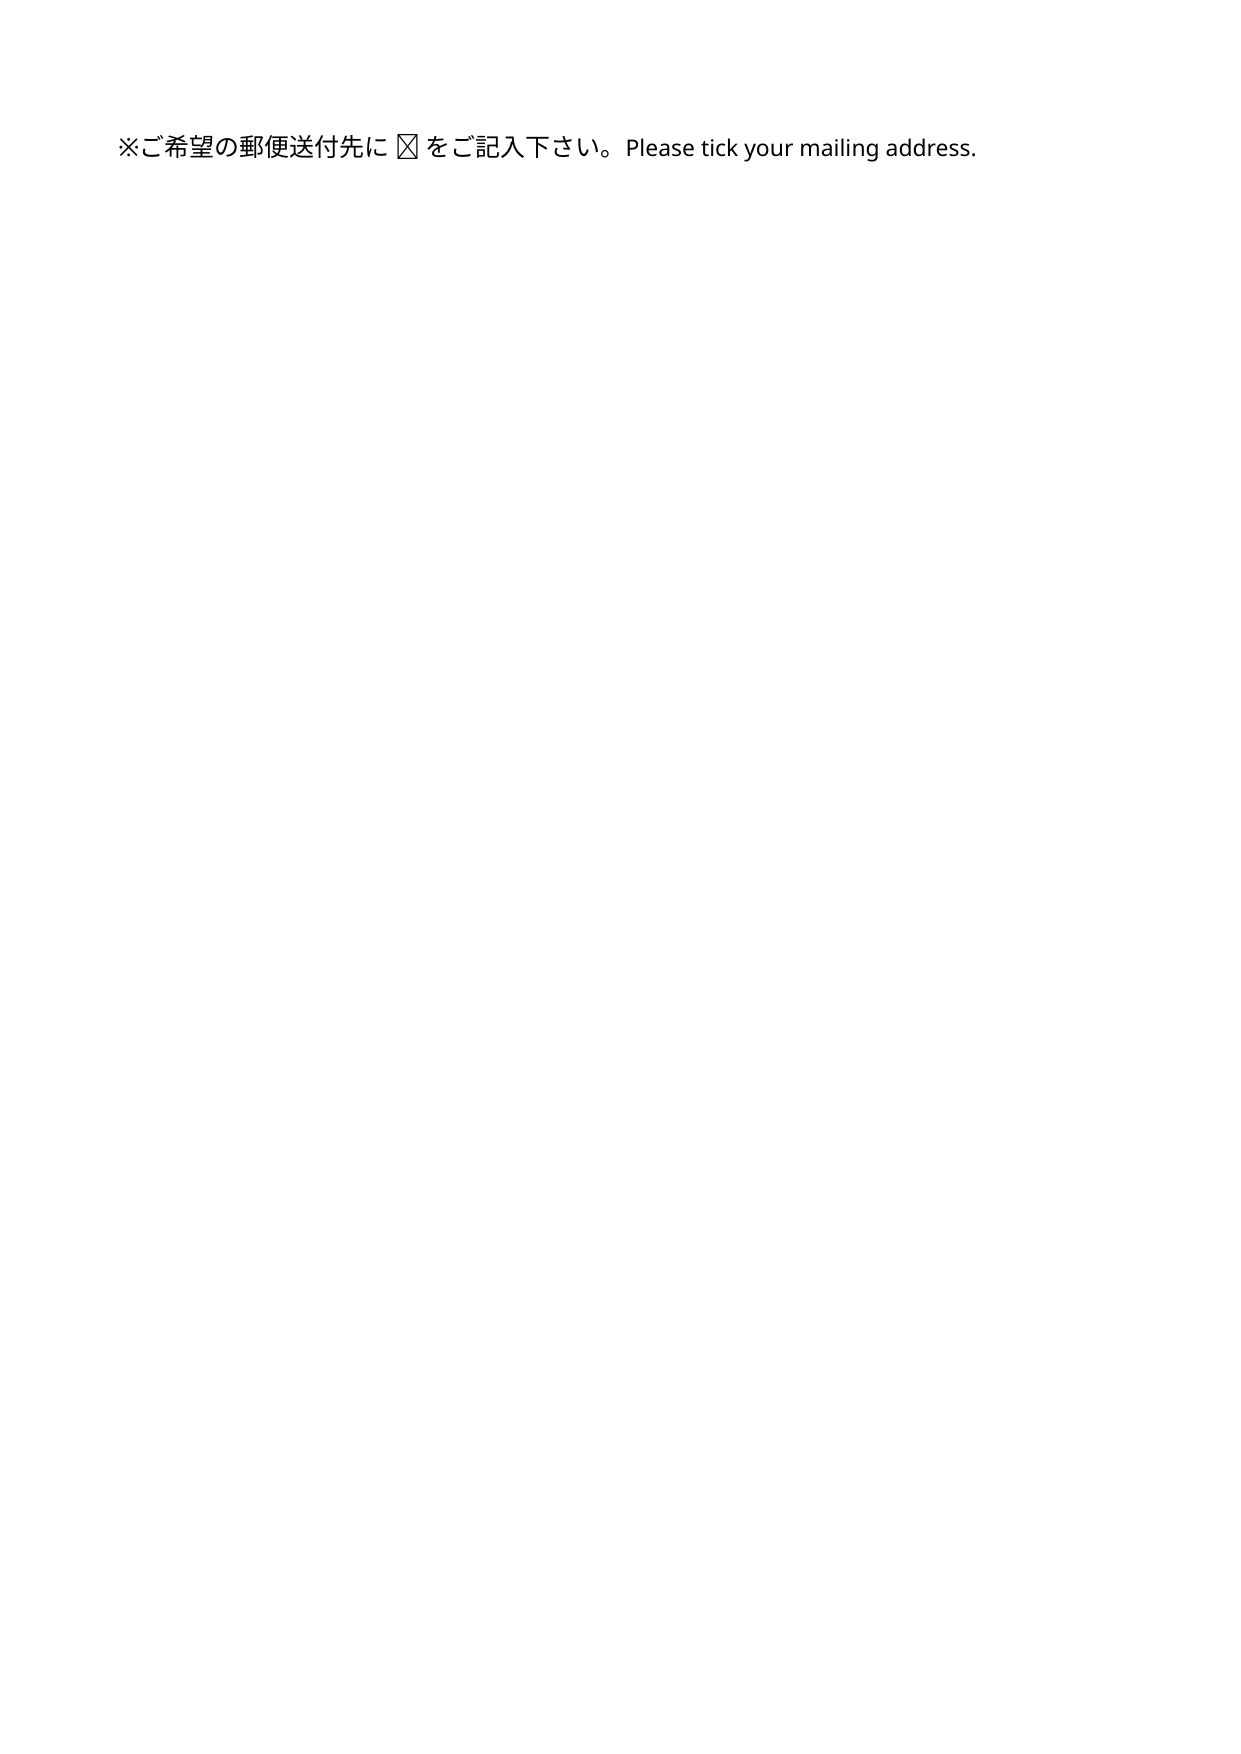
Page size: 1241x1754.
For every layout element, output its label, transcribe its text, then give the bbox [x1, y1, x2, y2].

text ※ご希望の郵便送付先に をご記入下さい。Please tick your mailing address. [118, 127, 1163, 164]
